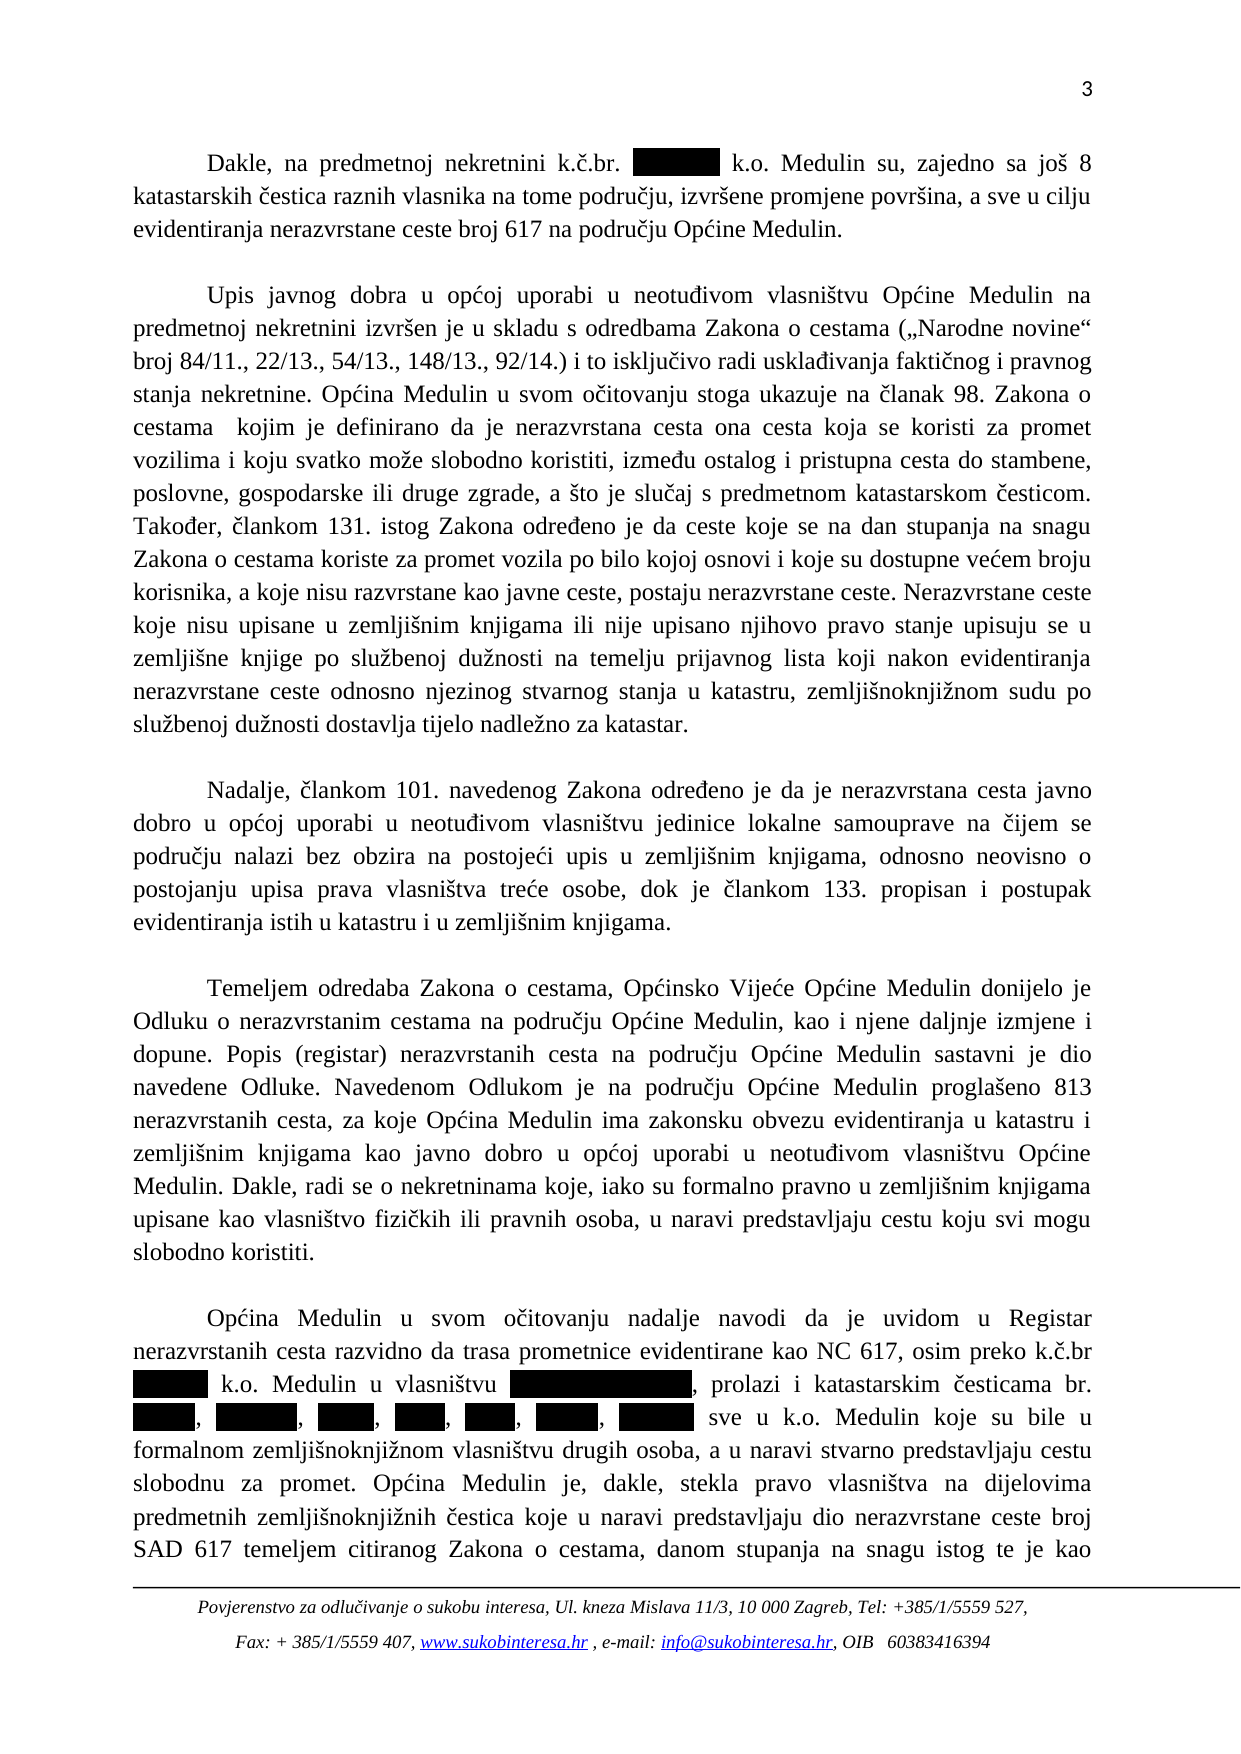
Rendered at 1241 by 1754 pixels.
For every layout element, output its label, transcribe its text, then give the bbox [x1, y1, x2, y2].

text Upis javnog dobra u općoj uporabi u neotuđivom vlasništvu Općine Medulin na predmetnoj nekretnini izvršen je u skladu s odredbama Zakona o cestama („Narodne novine“ broj 84/11., 22/13., 54/13., 148/13., 92/14.) i to isključivo radi usklađivanja faktičnog i pravnog stanja nekretnine. Općina Medulin u svom očitovanju stoga ukazuje na članak 98. Zakona o cestama kojim je definirano da je nerazvrstana cesta ona cesta koja se koristi za promet vozilima i koju svatko može slobodno koristiti, između ostalog i pristupna cesta do stambene, poslovne, gospodarske ili druge zgrade, a što je slučaj s predmetnom katastarskom česticom. Također, člankom 131. istog Zakona određeno je da ceste koje se na dan stupanja na snagu Zakona o cestama koriste za promet vozila po bilo kojoj osnovi i koje su dostupne većem broju korisnika, a koje nisu razvrstane kao javne ceste, postaju nerazvrstane ceste. Nerazvrstane ceste koje nisu upisane u zemljišnim knjigama ili nije upisano njihovo pravo stanje upisuju se u zemljišne knjige po službenoj dužnosti na temelju prijavnog lista koji nakon evidentiranja nerazvrstane ceste odnosno njezinog stvarnog stanja u katastru, zemljišnoknjižnom sudu po službenoj dužnosti dostavlja tijelo nadležno za katastar. [133, 280, 1092, 738]
text Temeljem odredaba Zakona o cestama, Općinsko Vijeće Općine Medulin donijelo je Odluku o nerazvrstanim cestama na području Općine Medulin, kao i njene daljnje izmjene i dopune. Popis (registar) nerazvrstanih cesta na području Općine Medulin sastavni je dio navedene Odluke. Navedenom Odlukom je na području Općine Medulin proglašeno 813 nerazvrstanih cesta, za koje Općina Medulin ima zakonsku obvezu evidentiranja u katastru i zemljišnim knjigama kao javno dobro u općoj uporabi u neotuđivom vlasništvu Općine Medulin. Dakle, radi se o nekretninama koje, iako su formalno pravno u zemljišnim knjigama upisane kao vlasništvo fizičkih ili pravnih osoba, u naravi predstavljaju cestu koju svi mogu slobodno koristiti. [133, 973, 1092, 1266]
text Nadalje, člankom 101. navedenog Zakona određeno je da je nerazvrstana cesta javno dobro u općoj uporabi u neotuđivom vlasništvu jedinice lokalne samouprave na čijem se području nalazi bez obzira na postojeći upis u zemljišnim knjigama, odnosno neovisno o postojanju upisa prava vlasništva treće osobe, dok je člankom 133. propisan i postupak evidentiranja istih u katastru i u zemljišnim knjigama. [133, 775, 1092, 936]
text Dakle, na predmetnoj nekretnini k.č.br. ……….. k.o. Medulin su, zajedno sa još 8 katastarskih čestica raznih vlasnika na tome području, izvršene promjene površina, a sve u cilju evidentiranja nerazvrstane ceste broj 617 na području Općine Medulin. [133, 148, 1092, 242]
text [133, 1303, 1092, 1563]
